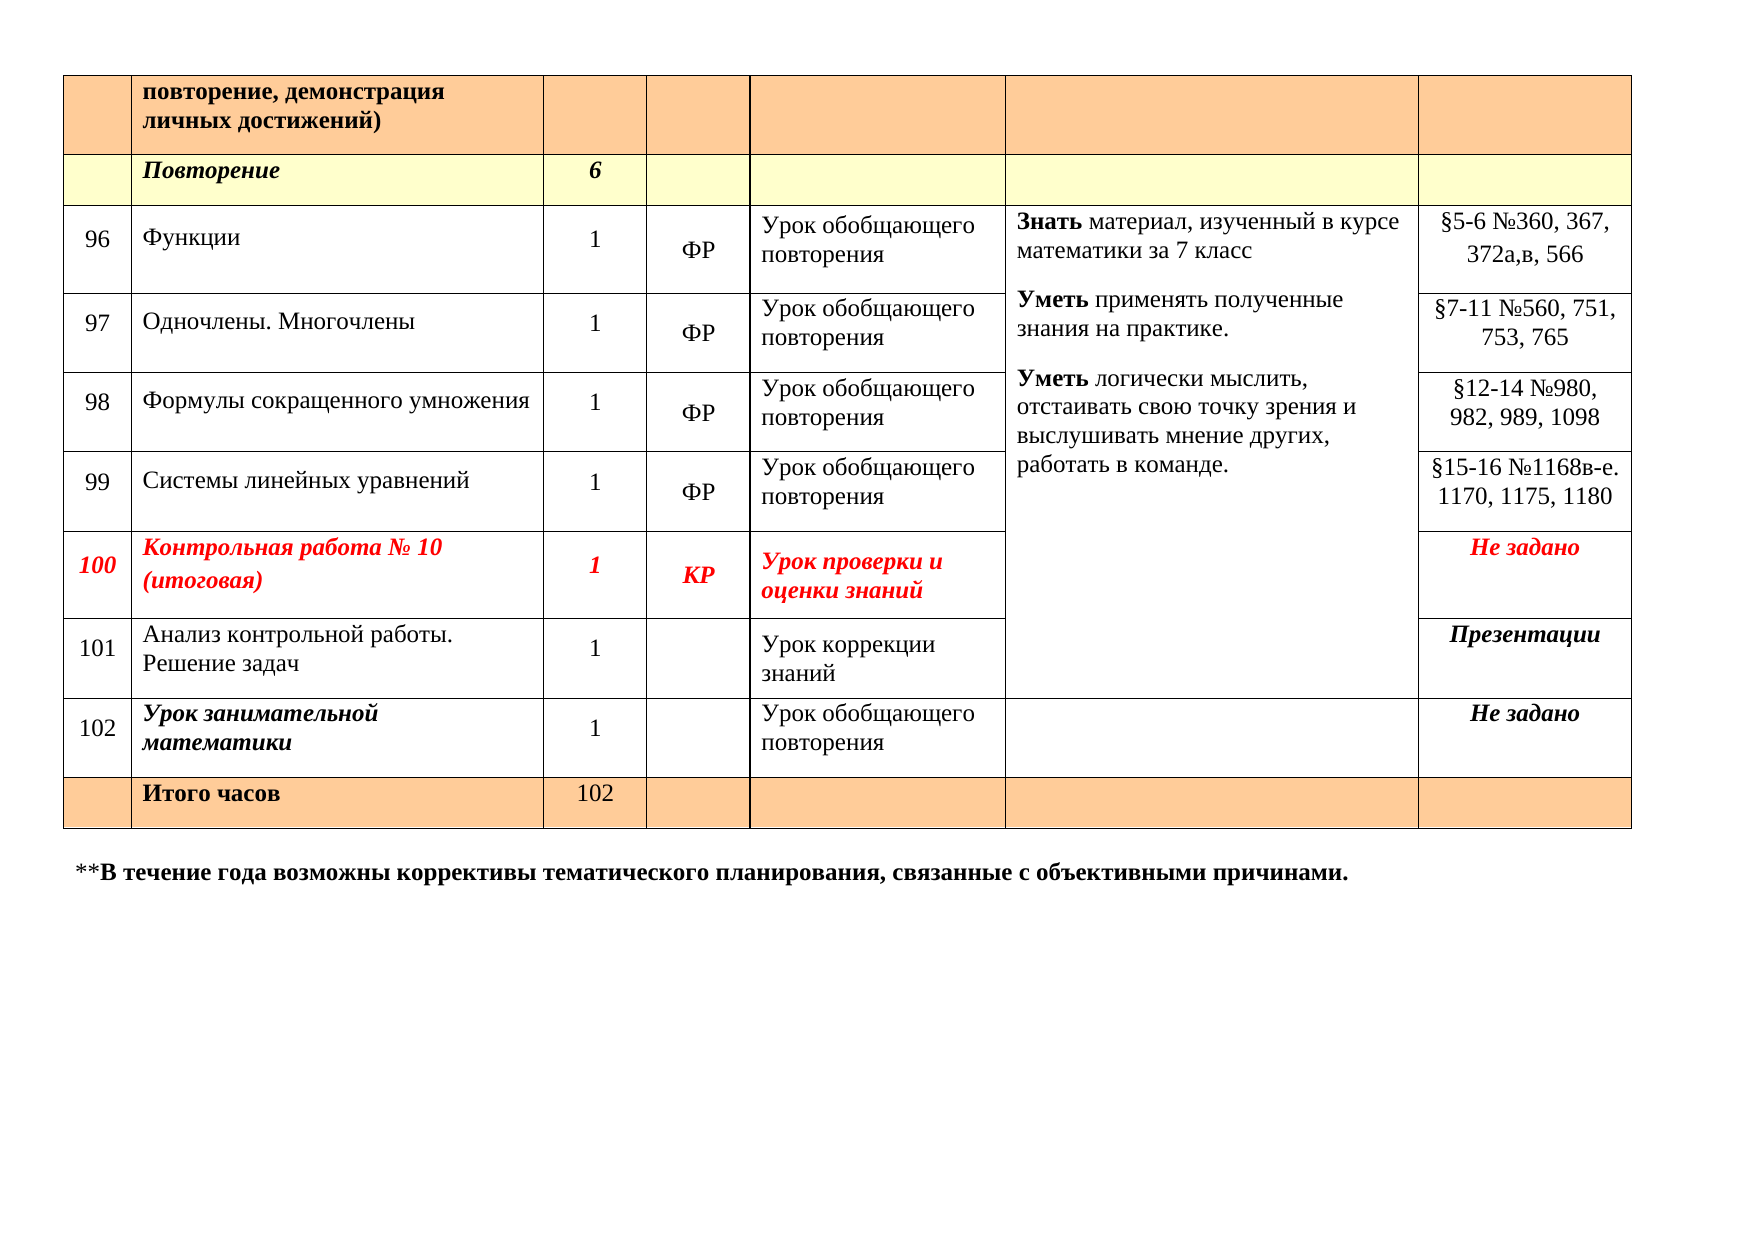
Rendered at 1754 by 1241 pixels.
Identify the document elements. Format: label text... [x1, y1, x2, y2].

table_cell [647, 778, 749, 827]
table_cell [751, 76, 1005, 154]
table_cell ФР [647, 452, 749, 531]
table_cell Урок обобщающего повторения [751, 206, 1005, 292]
table_cell Повторение [132, 155, 543, 205]
table_cell 102 [544, 778, 646, 827]
table_cell [647, 76, 749, 154]
table_cell Одночлены. Многочлены [132, 294, 543, 372]
table_cell [64, 76, 131, 154]
table_cell 1 [544, 452, 646, 531]
table_cell [64, 155, 131, 205]
table_cell [1006, 76, 1418, 154]
table_cell 1 [544, 699, 646, 777]
table_cell 102 [64, 699, 131, 777]
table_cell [132, 76, 543, 154]
table_cell Презентации [1419, 619, 1631, 697]
table_cell 96 [64, 206, 131, 292]
table_cell 97 [64, 294, 131, 372]
table_cell §15-16 №1168в-е. 1170, 1175, 1180 [1419, 452, 1631, 531]
table_cell §5-6 №360, 367, 372а,в, 566 [1419, 206, 1631, 292]
text **В течение года возможны коррективы тематического планирования, связанные с объективными причинами. [75, 857, 1679, 886]
table_cell [1419, 778, 1631, 827]
table_cell 1 [544, 294, 646, 372]
table_cell [1419, 155, 1631, 205]
table_cell [751, 778, 1005, 827]
table_cell [1006, 699, 1418, 777]
table_cell 1 [544, 206, 646, 292]
table_cell Анализ контрольной работы. Решение задач [132, 619, 543, 697]
table_cell 98 [64, 373, 131, 451]
table_cell Итого часов [132, 778, 543, 827]
table_cell Знать материал, изученный в курсе математики за 7 класс Уметь применять полученные знания на практике. Уметь логически мыслить, отстаивать свою точку зрения и выслушивать мнение других, работать в команде. [1006, 206, 1418, 697]
table_cell 101 [64, 619, 131, 697]
table_cell [1419, 76, 1631, 154]
table_cell Урок занимательной математики [132, 699, 543, 777]
table_cell 1 [544, 373, 646, 451]
table_cell Урок обобщающего повторения [751, 373, 1005, 451]
table_cell Урок проверки и оценки знаний [751, 532, 1005, 618]
table_cell 6 [544, 155, 646, 205]
table_cell Системы линейных уравнений [132, 452, 543, 531]
table_cell 1 [544, 532, 646, 618]
table_cell [647, 155, 749, 205]
table_cell ФР [647, 206, 749, 292]
table_cell §7-11 №560, 751, 753, 765 [1419, 294, 1631, 372]
table_cell Урок обобщающего повторения [751, 294, 1005, 372]
table_cell [1006, 778, 1418, 827]
table_cell КР [647, 532, 749, 618]
table_cell Не задано [1419, 699, 1631, 777]
table_cell Урок коррекции знаний [751, 619, 1005, 697]
table_cell Формулы сокращенного умножения [132, 373, 543, 451]
table_cell [647, 699, 749, 777]
table_cell [751, 155, 1005, 205]
table_cell Урок обобщающего повторения [751, 699, 1005, 777]
table_cell 1 [544, 619, 646, 697]
table_cell 100 [64, 532, 131, 618]
table_cell [64, 778, 131, 827]
table_cell Контрольная работа № 10 (итоговая) [132, 532, 543, 618]
table_cell [544, 76, 646, 154]
table_cell [1006, 155, 1418, 205]
table_cell Функции [132, 206, 543, 292]
table_cell Урок обобщающего повторения [751, 452, 1005, 531]
table_cell 99 [64, 452, 131, 531]
table_cell ФР [647, 373, 749, 451]
table_cell §12-14 №980, 982, 989, 1098 [1419, 373, 1631, 451]
table_cell ФР [647, 294, 749, 372]
table_cell [647, 619, 749, 697]
table_cell Не задано [1419, 532, 1631, 618]
